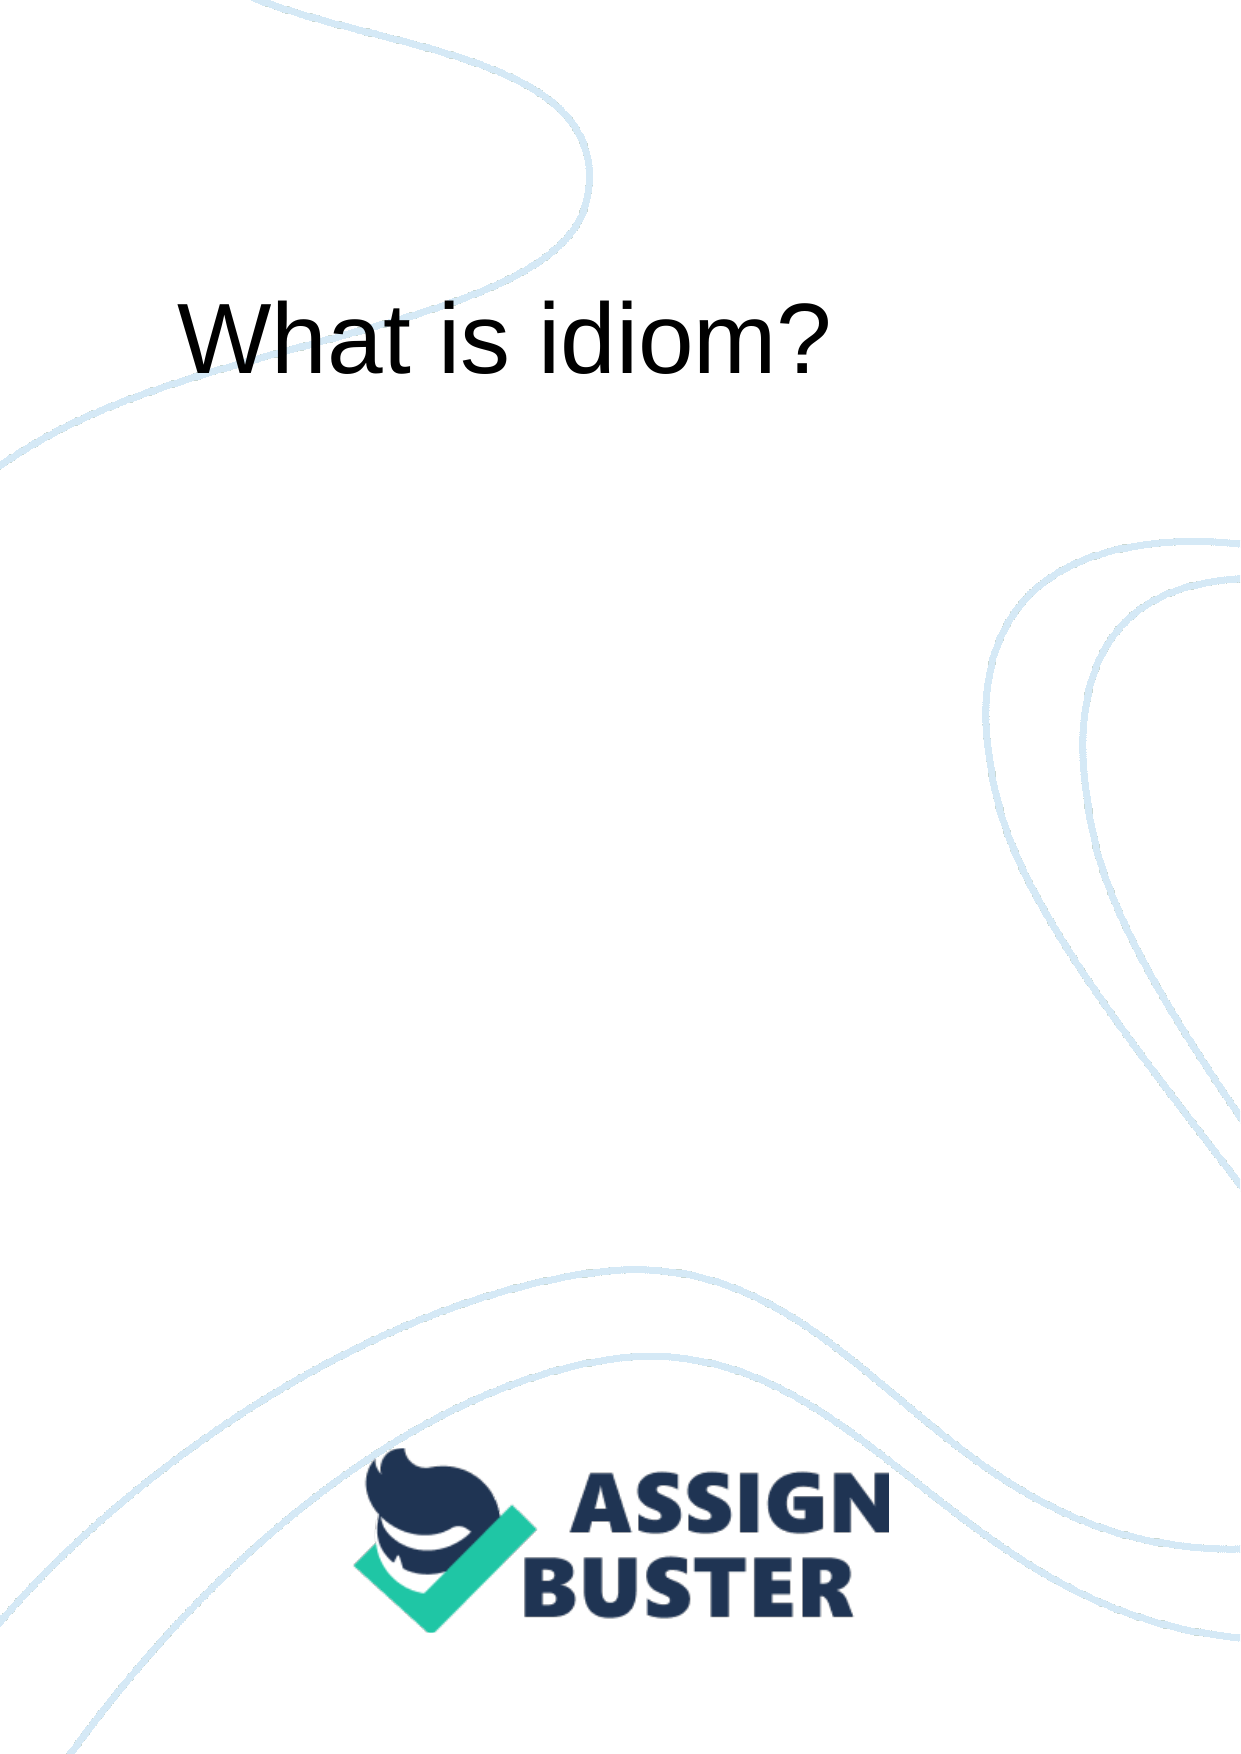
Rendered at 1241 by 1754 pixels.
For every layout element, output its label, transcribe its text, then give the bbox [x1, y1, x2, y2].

subtitle What is idiom? [177, 279, 1152, 394]
picture [0, 0, 1241, 1754]
